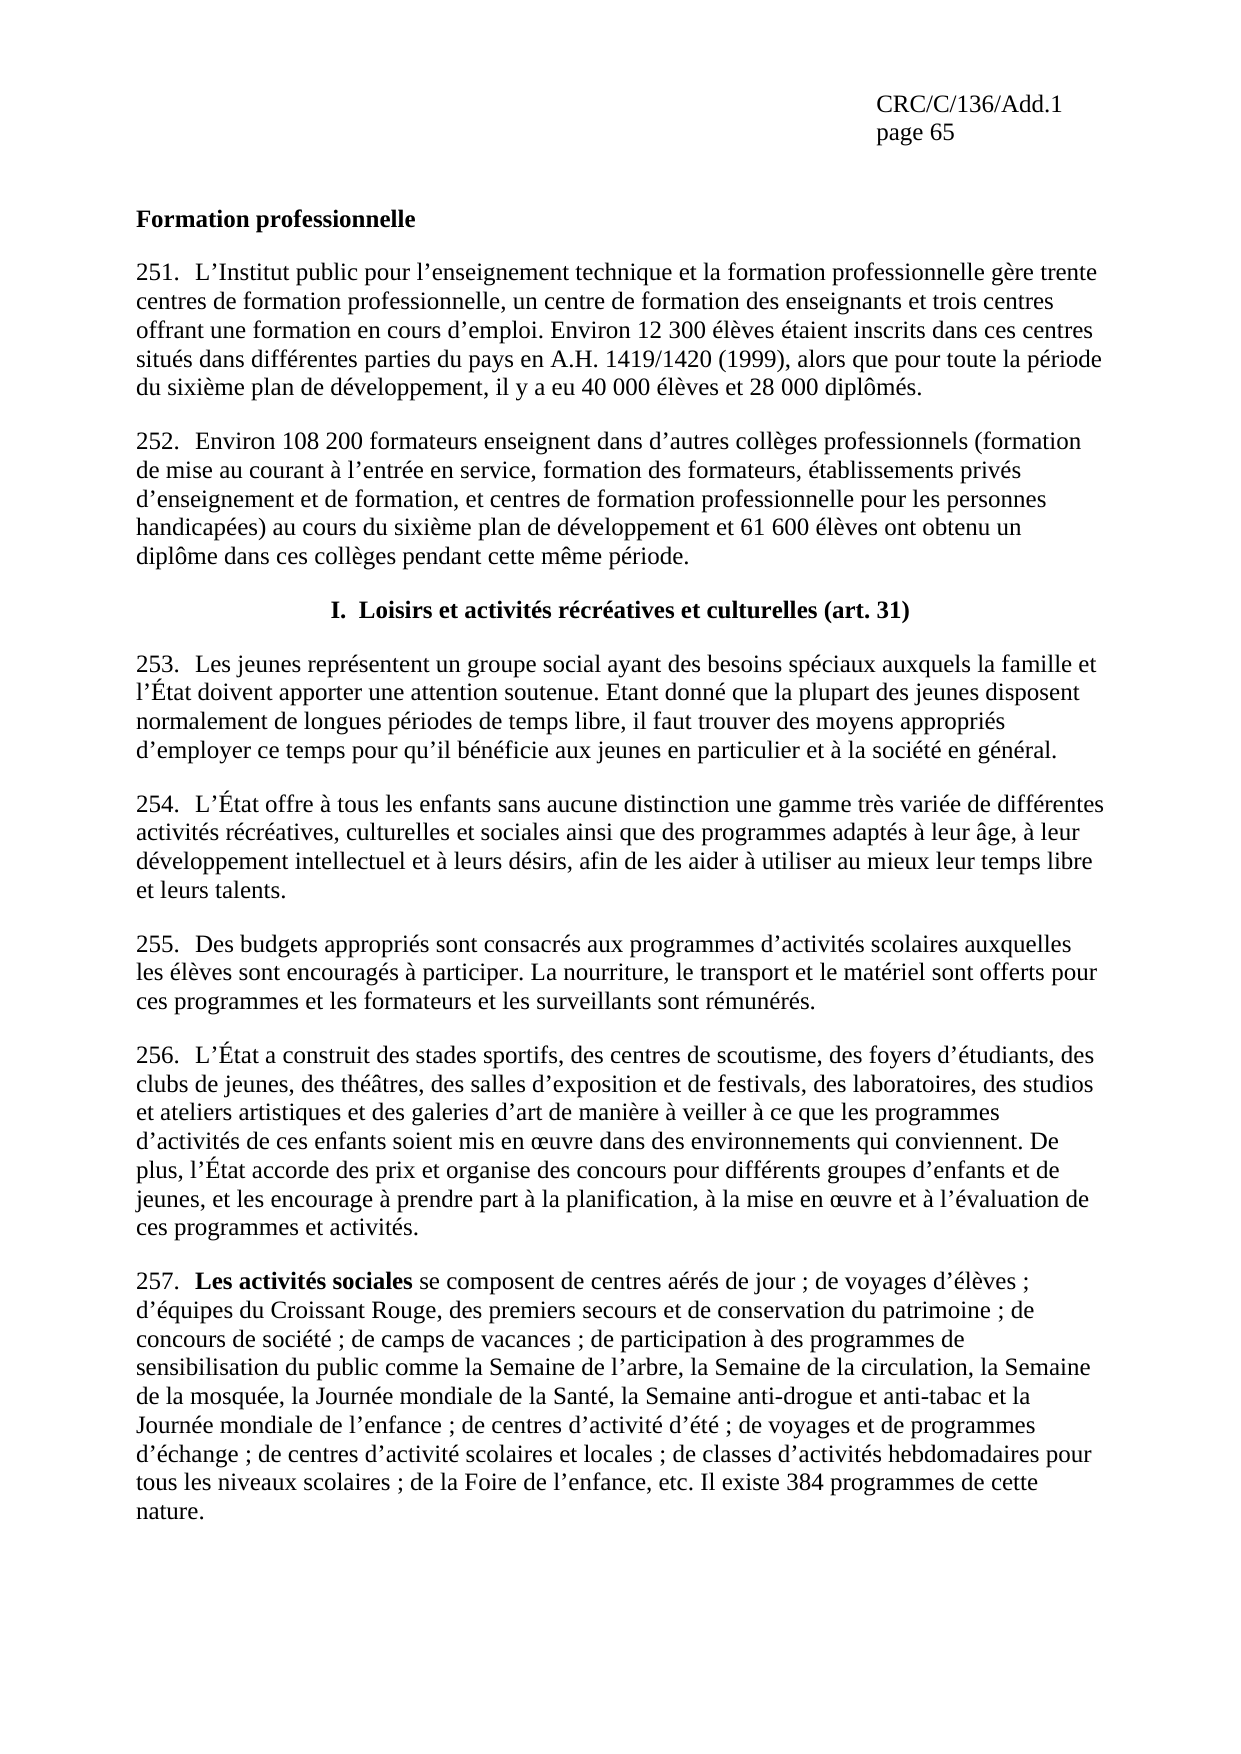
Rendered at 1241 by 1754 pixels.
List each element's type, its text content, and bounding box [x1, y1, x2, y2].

text 251. L’Institut public pour l’enseignement technique et la formation professionnelle gère trente centres de formation professionnelle, un centre de formation des enseignants et trois centres offrant une formation en cours d’emploi. Environ 12 300 élèves étaient inscrits dans ces centres situés dans différentes parties du pays en A.H. 1419/1420 (1999), alors que pour toute la période du sixième plan de développement, il y a eu 40 000 élèves et 28 000 diplômés. [136, 257, 1104, 401]
text 257. Les activités sociales se composent de centres aérés de jour ; de voyages d’élèves ; d’équipes du Croissant Rouge, des premiers secours et de conservation du patrimoine ; de concours de société ; de camps de vacances ; de participation à des programmes de sensibilisation du public comme la Semaine de l’arbre, la Semaine de la circulation, la Semaine de la mosquée, la Journée mondiale de la Santé, la Semaine anti-drogue et anti-tabac et la Journée mondiale de l’enfance ; de centres d’activité d’été ; de voyages et de programmes d’échange ; de centres d’activité scolaires et locales ; de classes d’activités hebdomadaires pour tous les niveaux scolaires ; de la Foire de l’enfance, etc. Il existe 384 programmes de cette nature. [136, 1266, 1104, 1525]
text 252. Environ 108 200 formateurs enseignent dans d’autres collèges professionnels (formation de mise au courant à l’entrée en service, formation des formateurs, établissements privés d’enseignement et de formation, et centres de formation professionnelle pour les personnes handicapées) au cours du sixième plan de développement et 61 600 élèves ont obtenu un diplôme dans ces collèges pendant cette même période. [136, 426, 1104, 570]
text 254. L’État offre à tous les enfants sans aucune distinction une gamme très variée de différentes activités récréatives, culturelles et sociales ainsi que des programmes adaptés à leur âge, à leur développement intellectuel et à leurs désirs, afin de les aider à utiliser au mieux leur temps libre et leurs talents. [136, 789, 1104, 904]
text 256. L’État a construit des stades sportifs, des centres de scoutisme, des foyers d’étudiants, des clubs de jeunes, des théâtres, des salles d’exposition et de festivals, des laboratoires, des studios et ateliers artistiques et des galeries d’art de manière à veiller à ce que les programmes d’activités de ces enfants soient mis en œuvre dans des environnements qui conviennent. De plus, l’État accorde des prix et organise des concours pour différents groupes d’enfants et de jeunes, et les encourage à prendre part à la planification, à la mise en œuvre et à l’évaluation de ces programmes et activités. [136, 1040, 1104, 1241]
text 255. Des budgets appropriés sont consacrés aux programmes d’activités scolaires auxquelles les élèves sont encouragés à participer. La nourriture, le transport et le matériel sont offerts pour ces programmes et les formateurs et les surveillants sont rémunérés. [136, 929, 1104, 1015]
subtitle Formation professionnelle [136, 204, 1104, 232]
text 253. Les jeunes représentent un groupe social ayant des besoins spéciaux auxquels la famille et l’État doivent apporter une attention soutenue. Etant donné que la plupart des jeunes disposent normalement de longues périodes de temps libre, il faut trouver des moyens appropriés d’employer ce temps pour qu’il bénéficie aux jeunes en particulier et à la société en général. [136, 649, 1104, 764]
subtitle I. Loisirs et activités récréatives et culturelles (art. 31) [136, 595, 1104, 624]
